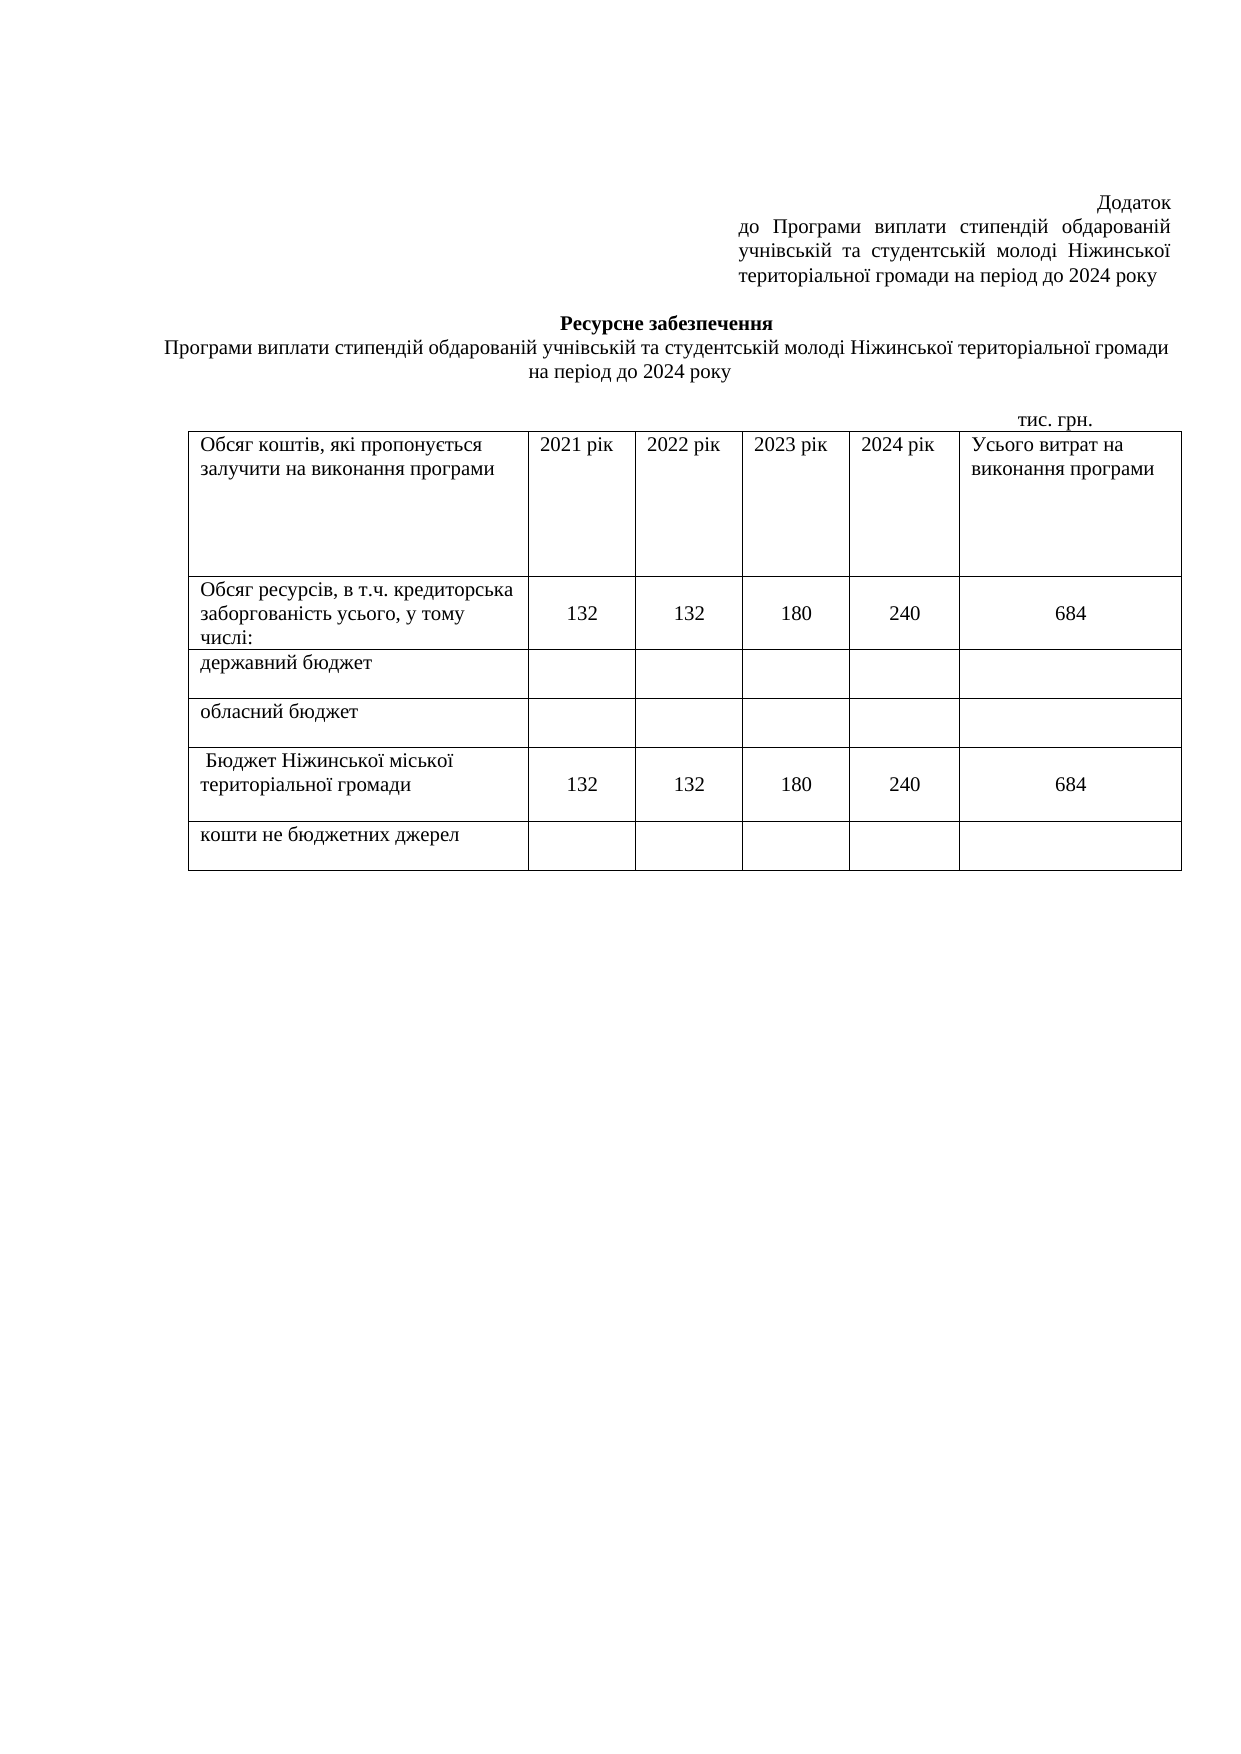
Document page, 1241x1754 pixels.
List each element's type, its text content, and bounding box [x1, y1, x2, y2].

table_cell [529, 650, 635, 698]
table_cell 180 [743, 748, 849, 821]
table_cell 240 [850, 577, 959, 649]
table_header 2024 рік [850, 432, 959, 576]
table_cell Обсяг ресурсів, в т.ч. кредиторська заборгованість усього, у тому числі: [189, 577, 528, 649]
table_cell державний бюджет [189, 650, 528, 698]
text Додаток [177, 190, 1171, 214]
table_cell кошти не бюджетних джерел [189, 822, 528, 870]
table_cell [636, 822, 742, 870]
table_cell [529, 699, 635, 747]
table_cell 180 [743, 577, 849, 649]
table_cell 132 [636, 577, 742, 649]
text тис. грн. [177, 407, 1093, 431]
table_cell [850, 650, 959, 698]
table_cell [960, 699, 1181, 747]
table_header Обсяг коштів, які пропонується залучити на виконання програми [189, 432, 528, 576]
table_cell 684 [960, 577, 1181, 649]
table_cell 684 [960, 748, 1181, 821]
table_cell [636, 650, 742, 698]
table_cell [960, 650, 1181, 698]
text Ресурсне забезпечення [88, 311, 1171, 335]
table_cell [743, 699, 849, 747]
table_header 2022 рік [636, 432, 742, 576]
table_cell обласний бюджет [189, 699, 528, 747]
table_cell [636, 699, 742, 747]
table_header 2021 рік [529, 432, 635, 576]
table_cell [850, 699, 959, 747]
table_cell 132 [636, 748, 742, 821]
table_cell Бюджет Ніжинської міської територіальної громади [189, 748, 528, 821]
table_header 2023 рік [743, 432, 849, 576]
table_cell [529, 822, 635, 870]
table_cell [743, 650, 849, 698]
table_cell 132 [529, 748, 635, 821]
text до Програми виплати стипендій обдарованій учнівській та студентській молоді Ніжинської територіальної громади на період до 2024 року [738, 214, 1171, 287]
text Програми виплати стипендій обдарованій учнівській та студентській молоді Ніжинської територіальної громади на період до 2024 року [88, 335, 1171, 383]
table_cell 132 [529, 577, 635, 649]
table_cell [850, 822, 959, 870]
table_header Усього витрат на виконання програми [960, 432, 1181, 576]
table_cell 240 [850, 748, 959, 821]
table_cell [743, 822, 849, 870]
table_cell [960, 822, 1181, 870]
